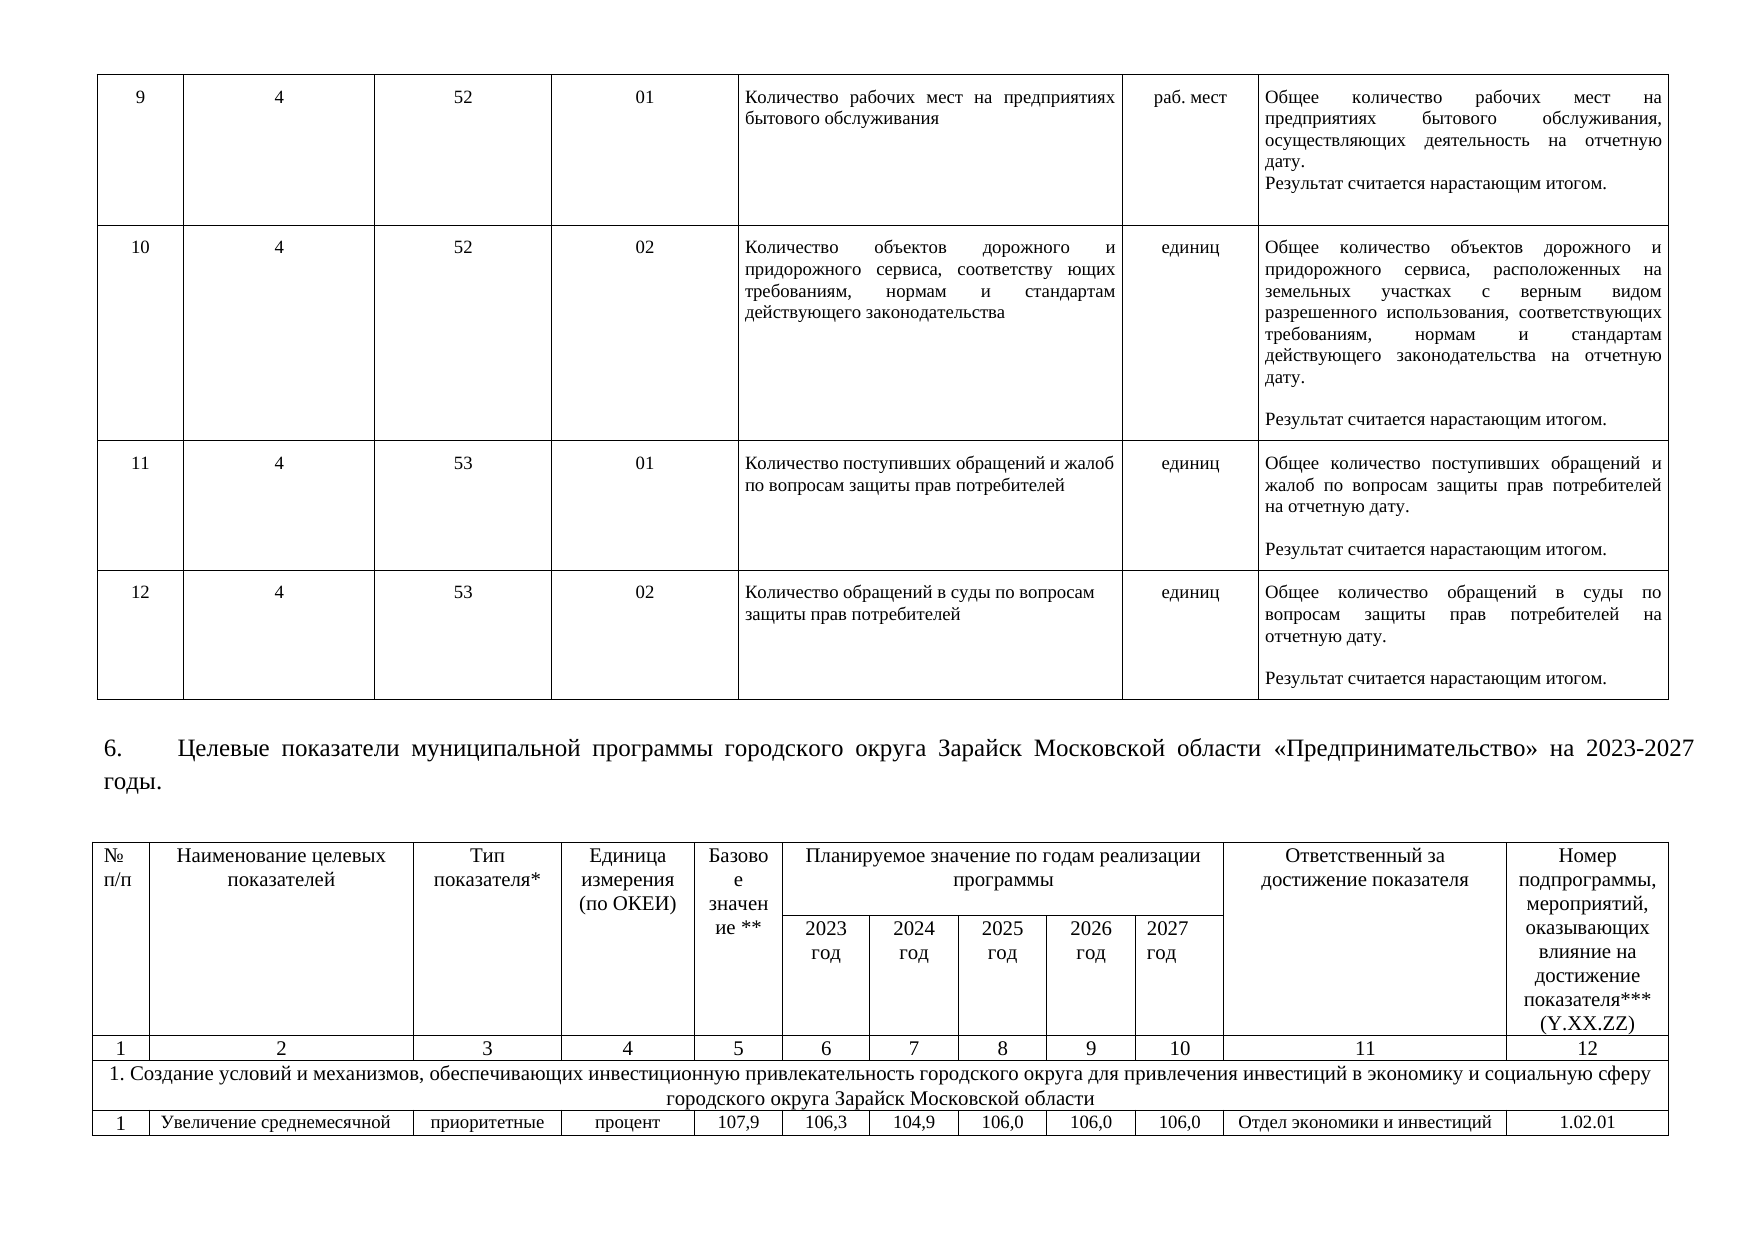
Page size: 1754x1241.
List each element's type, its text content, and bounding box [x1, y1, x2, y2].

table_cell 106,0 [1047, 1111, 1135, 1134]
table_cell 52 [375, 226, 551, 440]
table_cell Общее количество объектов дорожного и придорожного сервиса, расположенных на земельных участках с верным видом разрешенного использования, соответствующих требованиям, нормам и стандартам действующего законодательства на отчетную дату. Результат считается нарастающим итогом. [1259, 226, 1668, 440]
table_cell 02 [552, 571, 738, 699]
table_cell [1224, 1111, 1506, 1134]
table_cell 11 [98, 441, 183, 570]
table_cell Количество объектов дорожного и придорожного сервиса, соответству ющих требованиям, нормам и стандартам действующего законодательства [739, 226, 1122, 440]
table_cell Количество обращений в суды по вопросам защиты прав потребителей [739, 571, 1122, 699]
table_cell 1. Создание условий и механизмов, обеспечивающих инвестиционную привлекательность городского округа для привлечения инвестиций в экономику и социальную сферу городского округа Зарайск Московской области [93, 1061, 1668, 1109]
table_cell 01 [552, 75, 738, 225]
table_cell 1 [93, 1036, 149, 1060]
table_cell 2023 год [783, 916, 869, 1035]
table_cell 107,9 [695, 1111, 782, 1134]
table_cell 53 [375, 441, 551, 570]
table_cell 1 [93, 1111, 149, 1134]
table_cell 6 [783, 1036, 869, 1060]
table_cell 4 [184, 75, 374, 225]
table_header Наименование целевых показателей [150, 843, 413, 1035]
table_cell 12 [1507, 1036, 1668, 1060]
table_cell 8 [959, 1036, 1046, 1060]
table_cell 2025 год [959, 916, 1046, 1035]
table_cell 9 [98, 75, 183, 225]
table_cell 4 [184, 441, 374, 570]
table_header Единица измерения (по ОКЕИ) [562, 843, 694, 1035]
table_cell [150, 1111, 413, 1134]
table_header Номер подпрограммы, мероприятий, оказывающих влияние на достижение показателя*** (Y.XX.ZZ) [1507, 843, 1668, 1035]
table_cell 02 [552, 226, 738, 440]
table_cell приоритетные [414, 1111, 561, 1134]
table_cell 4 [562, 1036, 694, 1060]
table_header Тип показателя* [414, 843, 561, 1035]
table_header Планируемое значение по годам реализации программы [783, 843, 1223, 915]
table_cell 9 [1047, 1036, 1135, 1060]
table_cell 2027 год [1136, 916, 1223, 1035]
table_cell Общее количество рабочих мест на предприятиях бытового обслуживания, осуществляющих деятельность на отчетную дату. Результат считается нарастающим итогом. [1259, 75, 1668, 225]
table_header № п/п [93, 843, 149, 1035]
table_cell процент [562, 1111, 694, 1134]
table_cell 11 [1224, 1036, 1506, 1060]
table_cell единиц [1123, 226, 1258, 440]
table_header Базовое значение ** [695, 843, 782, 1035]
table_header Ответственный за достижение показателя [1224, 843, 1506, 1035]
table_cell 53 [375, 571, 551, 699]
table_cell 52 [375, 75, 551, 225]
table_cell 106,0 [959, 1111, 1046, 1134]
table_cell 5 [695, 1036, 782, 1060]
table_cell раб. мест [1123, 75, 1258, 225]
table_cell 3 [414, 1036, 561, 1060]
table_cell 1.02.01 [1507, 1111, 1668, 1134]
table_cell 4 [184, 226, 374, 440]
table_cell 7 [870, 1036, 958, 1060]
table_cell Общее количество поступивших обращений и жалоб по вопросам защиты прав потребителей на отчетную дату. Результат считается нарастающим итогом. [1259, 441, 1668, 570]
table_cell единиц [1123, 571, 1258, 699]
list Целевые показатели муниципальной программы городского округа Зарайск Московской области «Предпринимательство» на 2023-2027 годы. [103, 733, 1695, 795]
table_cell Количество поступивших обращений и жалоб по вопросам защиты прав потребителей [739, 441, 1122, 570]
table_cell 104,9 [870, 1111, 958, 1134]
table_cell 106,3 [783, 1111, 869, 1134]
table_cell 10 [1136, 1036, 1223, 1060]
table_cell Количество рабочих мест на предприятиях бытового обслуживания [739, 75, 1122, 225]
table_cell 4 [184, 571, 374, 699]
table_cell единиц [1123, 441, 1258, 570]
table_cell 2024 год [870, 916, 958, 1035]
table_cell 01 [552, 441, 738, 570]
table_cell 10 [98, 226, 183, 440]
table_cell 106,0 [1136, 1111, 1223, 1134]
table_cell 2026 год [1047, 916, 1135, 1035]
table_cell Общее количество обращений в суды по вопросам защиты прав потребителей на отчетную дату. Результат считается нарастающим итогом. [1259, 571, 1668, 699]
table_cell 2 [150, 1036, 413, 1060]
table_cell 12 [98, 571, 183, 699]
